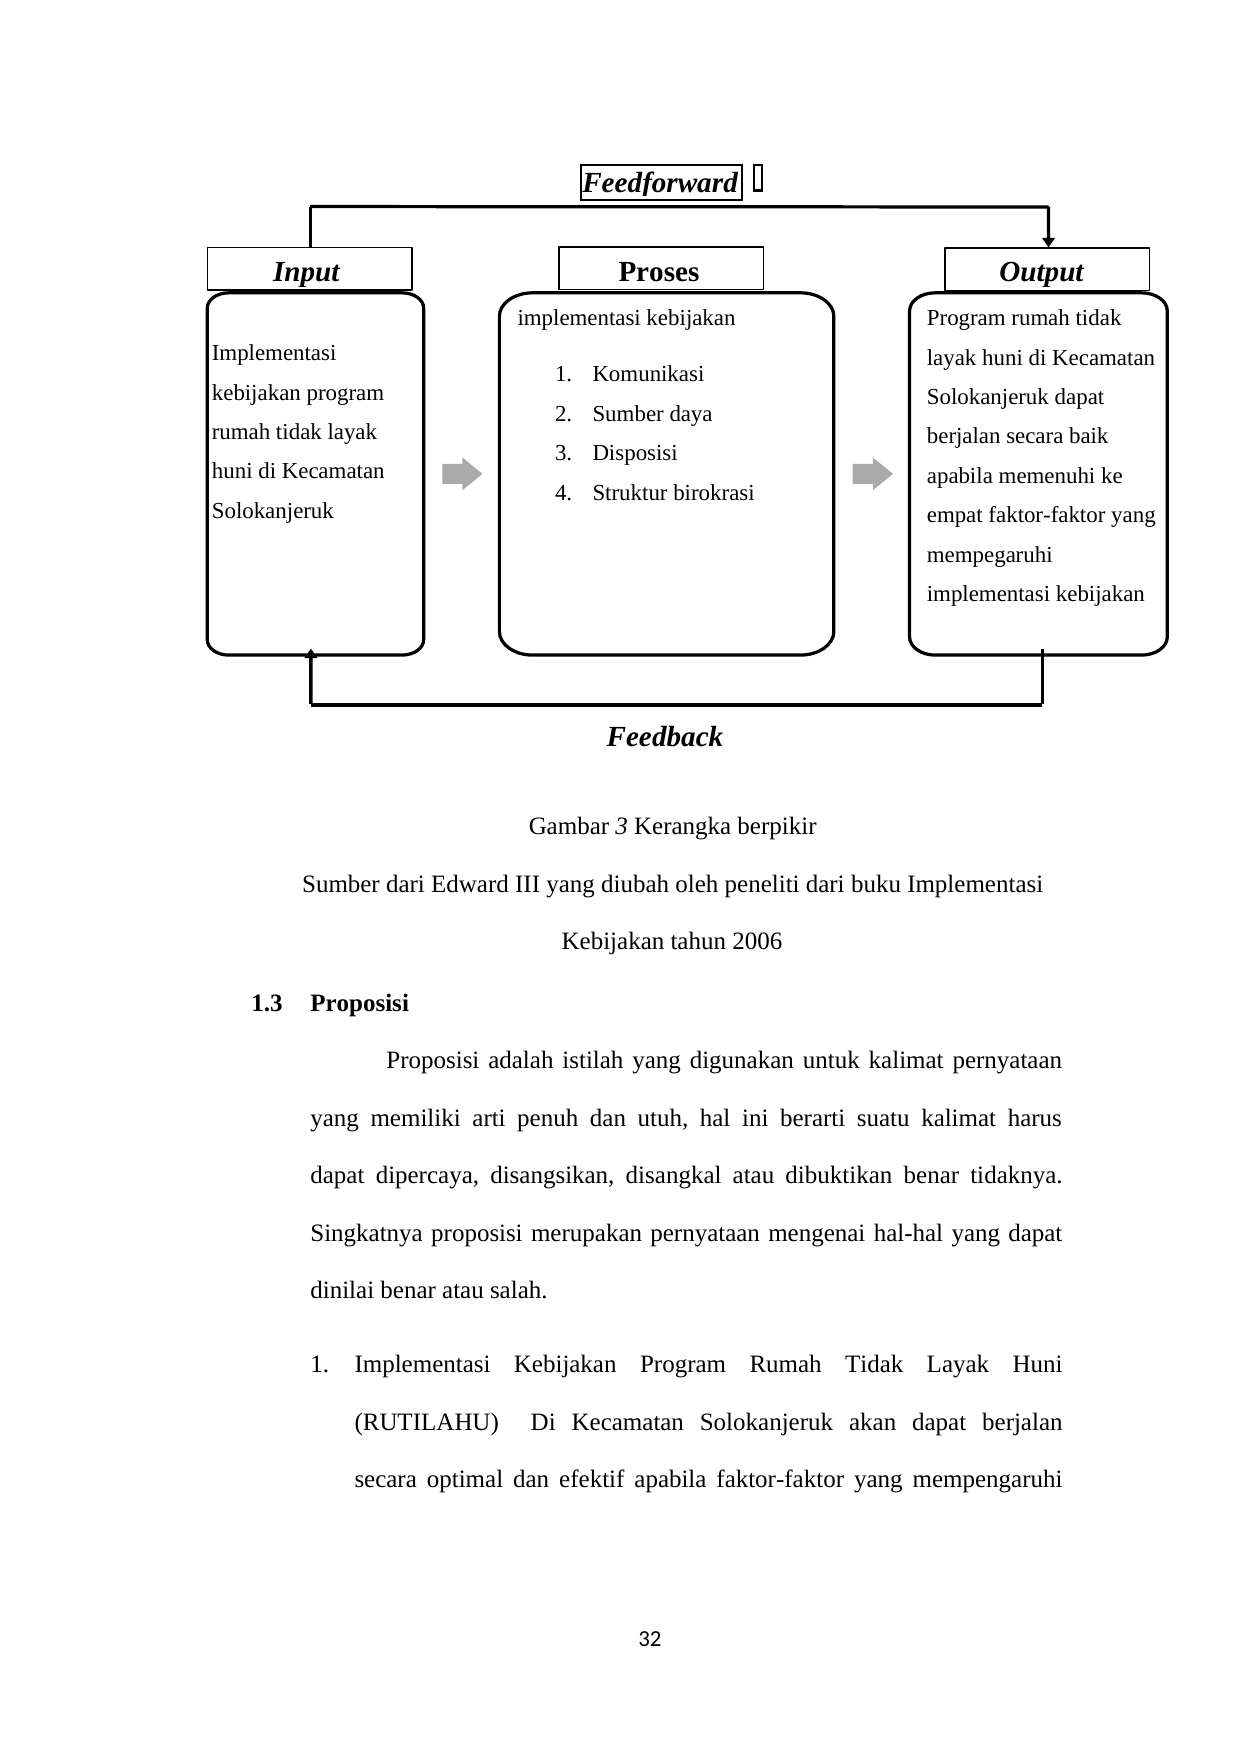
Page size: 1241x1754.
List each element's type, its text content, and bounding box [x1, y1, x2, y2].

text Proposisi adalah istilah yang digunakan untuk kalimat pernyataan yang memiliki arti penuh dan utuh, hal ini berarti suatu kalimat harus dapat dipercaya, disangsikan, disangkal atau dibuktikan benar tidaknya. Singkatnya proposisi merupakan pernyataan mengenai hal-hal yang dapat dinilai benar atau salah. [310, 1045, 1063, 1304]
subtitle Proposisi [251, 988, 1063, 1017]
list Gambar 3 Kerangka berpikir [281, 811, 1063, 840]
list Sumber dari Edward III yang diubah oleh peneliti dari buku Implementasi Kebijakan tahun 2006 [281, 869, 1063, 955]
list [310, 1349, 1063, 1493]
